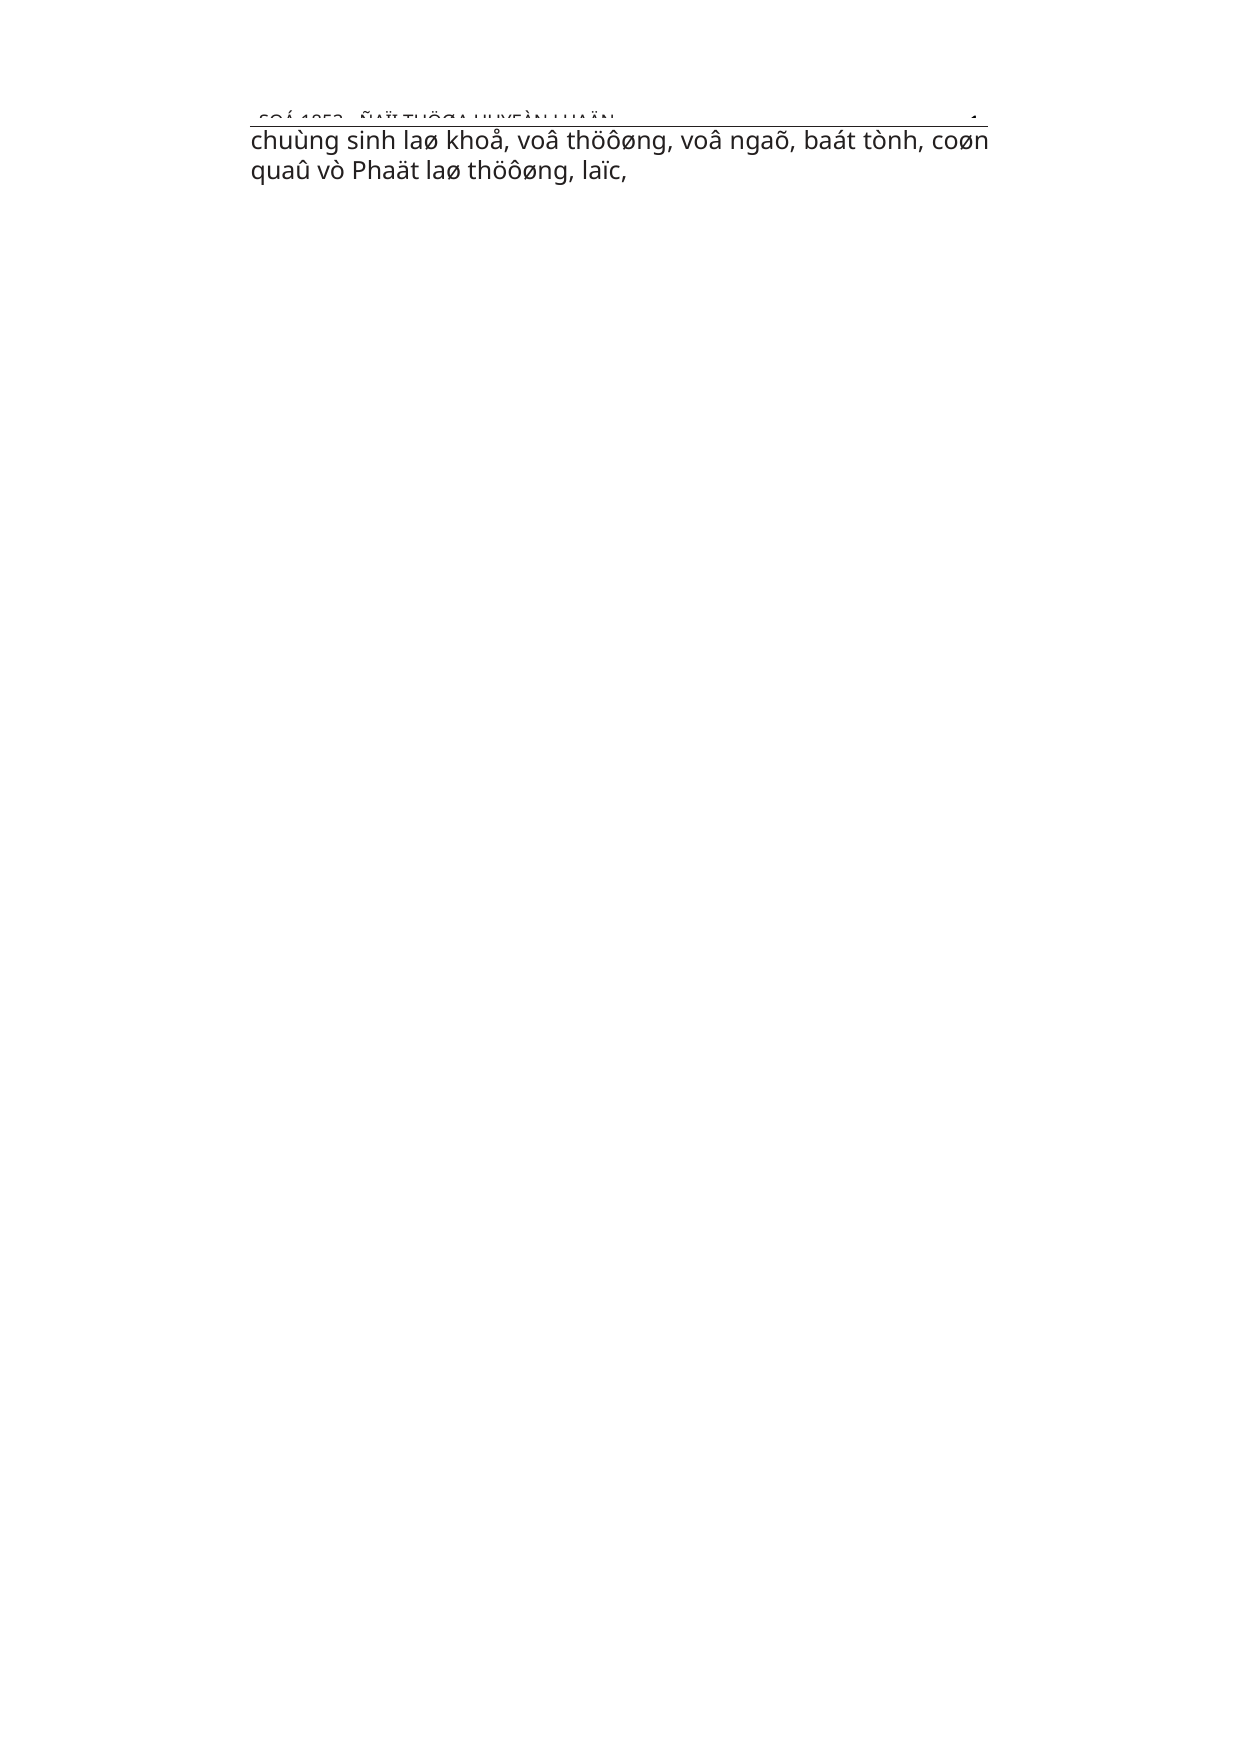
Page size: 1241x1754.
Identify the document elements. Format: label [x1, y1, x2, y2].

text [250, 125, 990, 187]
